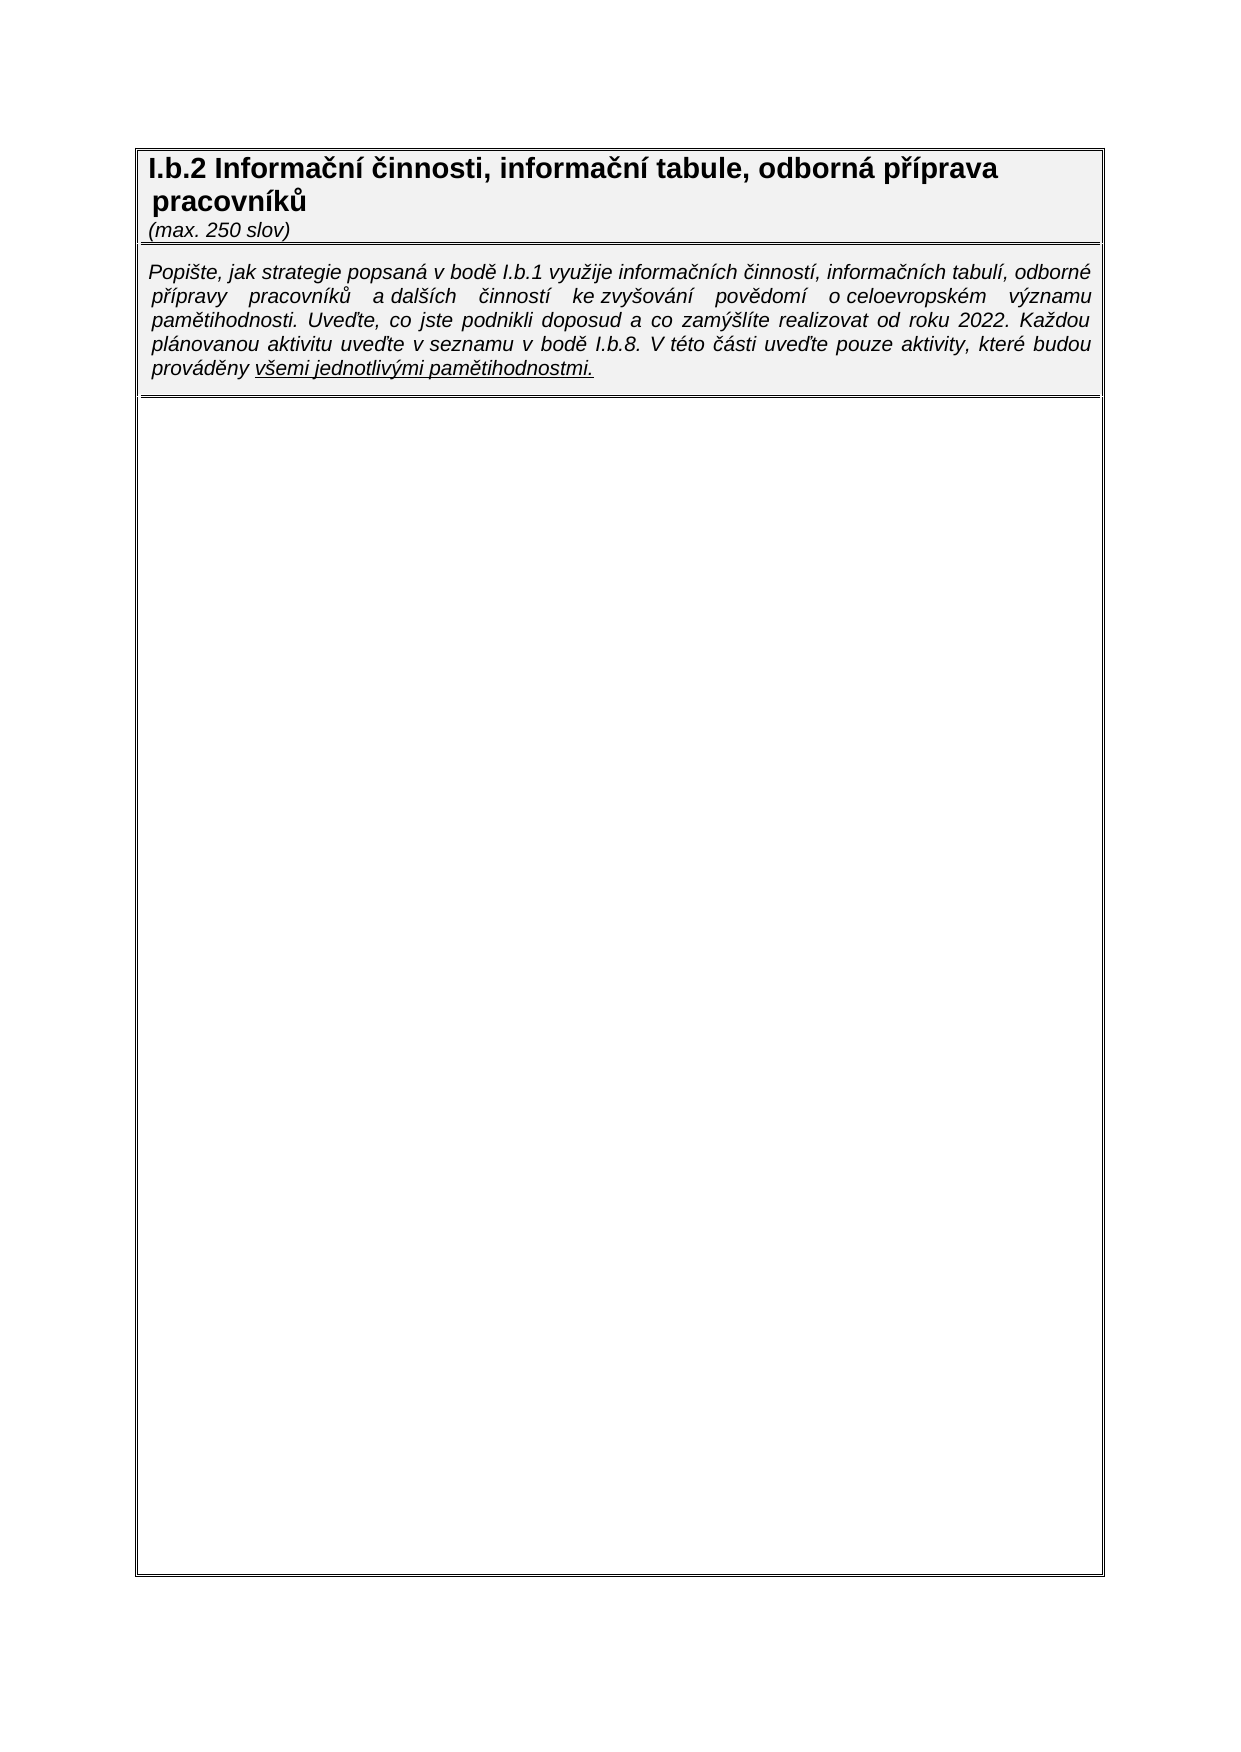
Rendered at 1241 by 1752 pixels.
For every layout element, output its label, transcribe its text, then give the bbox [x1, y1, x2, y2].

table_cell [138, 395, 1102, 1574]
table_cell I.b.2 Informační činnosti, informační tabule, odborná příprava pracovníků (max. 250 slov) [138, 151, 1102, 242]
table_cell Popište, jak strategie popsaná v bodě I.b.1 využije informačních činností, informačních tabulí, odborné přípravy pracovníků a dalších činností ke zvyšování povědomí o celoevropském významu pamětihodnosti. Uveďte, co jste podnikli doposud a co zamýšlíte realizovat od roku 2022. Každou plánovanou aktivitu uveďte v seznamu v bodě I.b.8. V této části uveďte pouze aktivity, které budou prováděny všemi jednotlivými pamětihodnostmi. [138, 242, 1102, 394]
